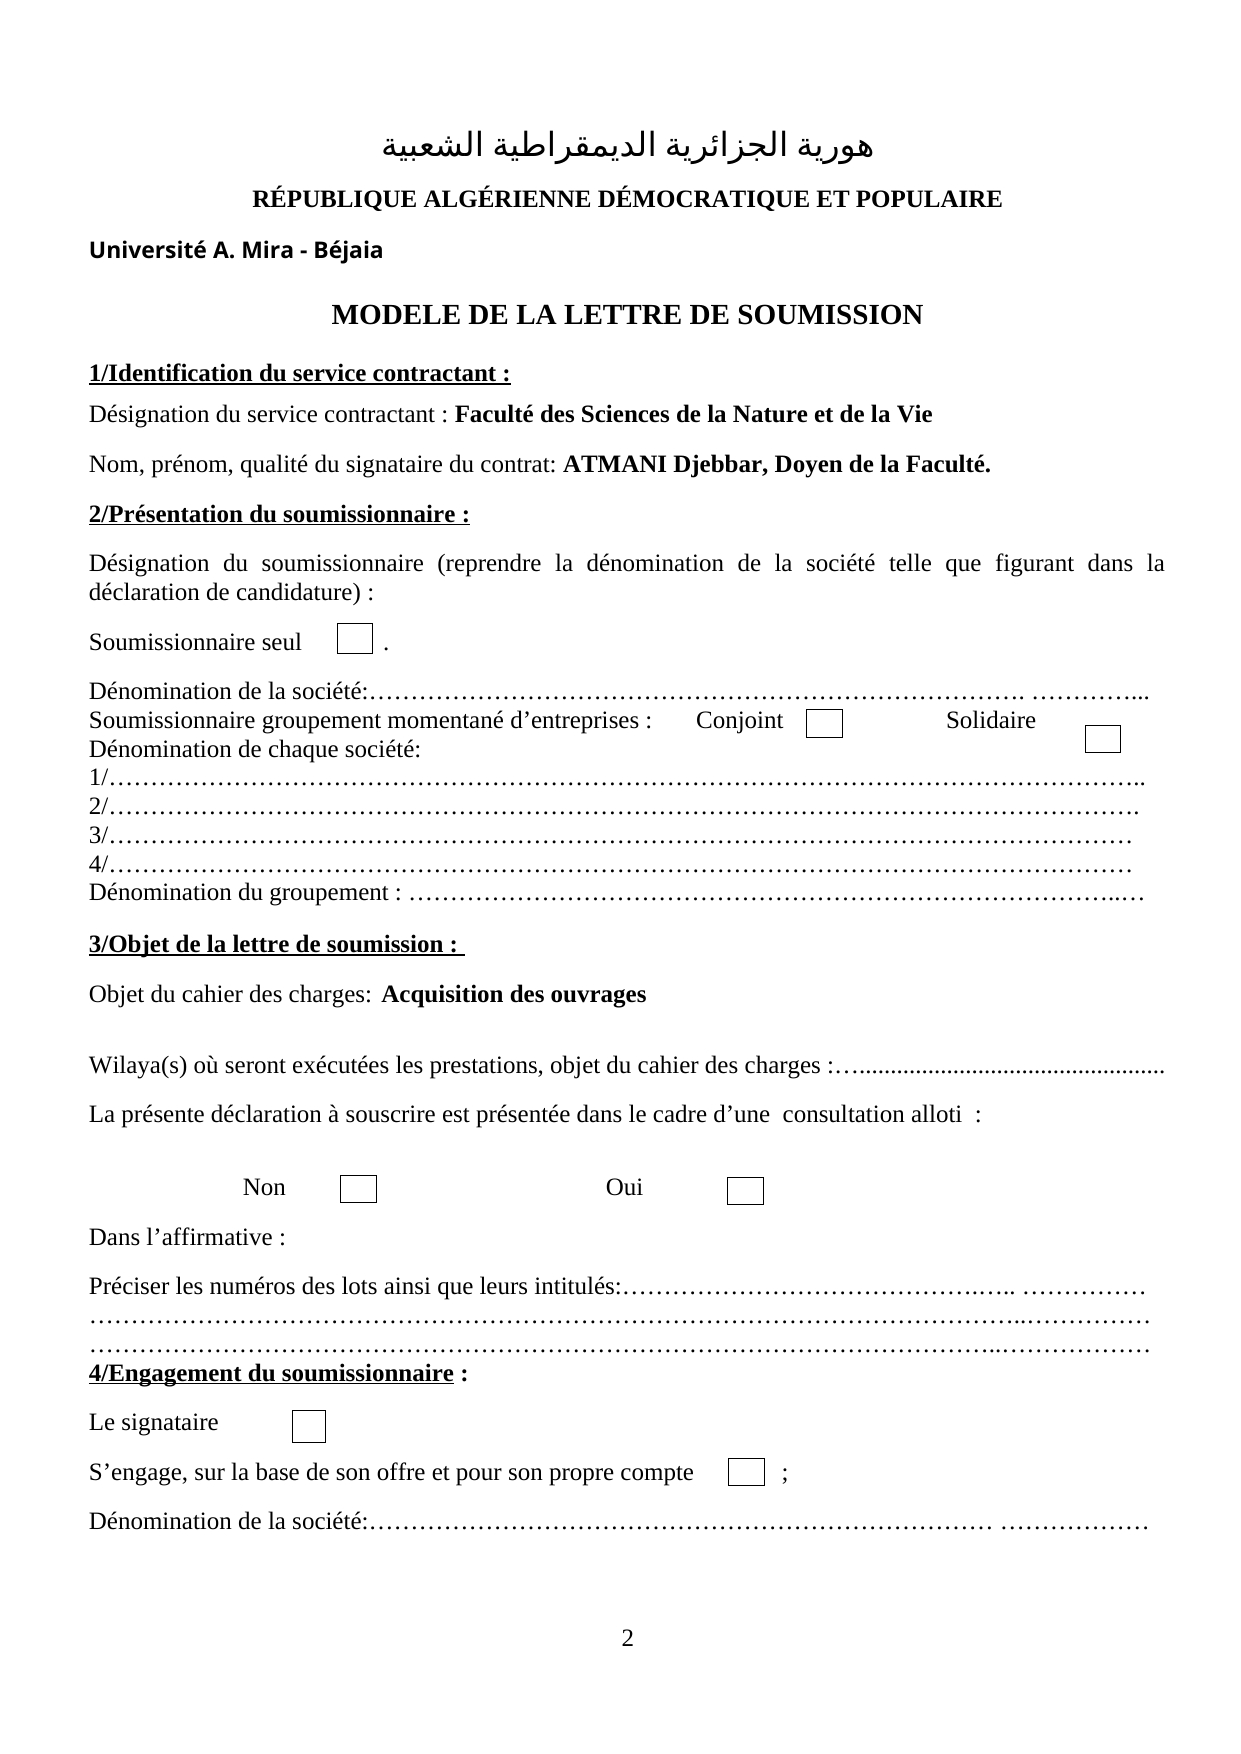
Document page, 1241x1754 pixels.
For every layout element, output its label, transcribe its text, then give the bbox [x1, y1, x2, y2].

text Objet du cahier des charges: Acquisition des ouvrages [89, 979, 1167, 1008]
text 3/…………………………………………………………………………………………………………… [89, 820, 1167, 849]
text ………………………………………………………………………………………………..……………… [89, 1329, 1167, 1358]
text Dénomination de la société:………………………………………………………………… ……………… [89, 1506, 1167, 1535]
text 4/Engagement du soumissionnaire : [89, 1358, 1167, 1386]
text هورية الجزائرية الديمقراطية الشعبية [89, 125, 1167, 164]
text Désignation du soumissionnaire (reprendre la dénomination de la société telle que figurant dans la déclaration de candidature) : [89, 548, 1167, 606]
text Dénomination de chaque société: [89, 734, 1167, 762]
text Université A. Mira - Béjaia [89, 234, 1167, 265]
text Wilaya(s) où seront exécutées les prestations, objet du cahier des charges :…................................................. [89, 1050, 1167, 1078]
text Soumissionnaire seul . [89, 627, 1167, 655]
text 1/…………………………………………………………………………………………………………….. [89, 762, 1167, 791]
text 2/Présentation du soumissionnaire : [89, 499, 1167, 527]
text …………………………………………………………………………………………………..…………… [89, 1300, 1167, 1329]
text 1/Identification du service contractant : [89, 358, 1167, 387]
text RÉPUBLIQUE ALGÉRIENNE DÉMOCRATIQUE ET POPULAIRE [89, 184, 1167, 213]
text Dénomination de la société:……………………………………………………………………. …………... [89, 676, 1167, 705]
text La présente déclaration à souscrire est présentée dans le cadre d’une consultation alloti : [89, 1099, 1167, 1128]
text S’engage, sur la base de son offre et pour son propre compte ; [89, 1457, 1167, 1486]
text Soumissionnaire groupement momentané d’entreprises : Conjoint Solidaire [89, 705, 1167, 734]
text 4/…………………………………………………………………………………………………………… [89, 849, 1167, 877]
text Non Oui [89, 1172, 1167, 1201]
text Le signataire [89, 1407, 1167, 1436]
text Dans l’affirmative : [89, 1222, 1167, 1251]
text 3/Objet de la lettre de soumission : [89, 929, 1167, 958]
text Désignation du service contractant : Faculté des Sciences de la Nature et de la Vie [89, 399, 1167, 428]
text 2/……………………………………………………………………………………………………………. [89, 791, 1167, 820]
text MODELE DE LA LETTRE DE SOUMISSION [89, 297, 1167, 331]
text Dénomination du groupement : …………………………………………………………………………..… [89, 877, 1167, 906]
text Nom, prénom, qualité du signataire du contrat: ATMANI Djebbar, Doyen de la Faculté. [89, 449, 1167, 478]
text Préciser les numéros des lots ainsi que leurs intitulés:…………………………………….….. …………… [89, 1271, 1167, 1300]
